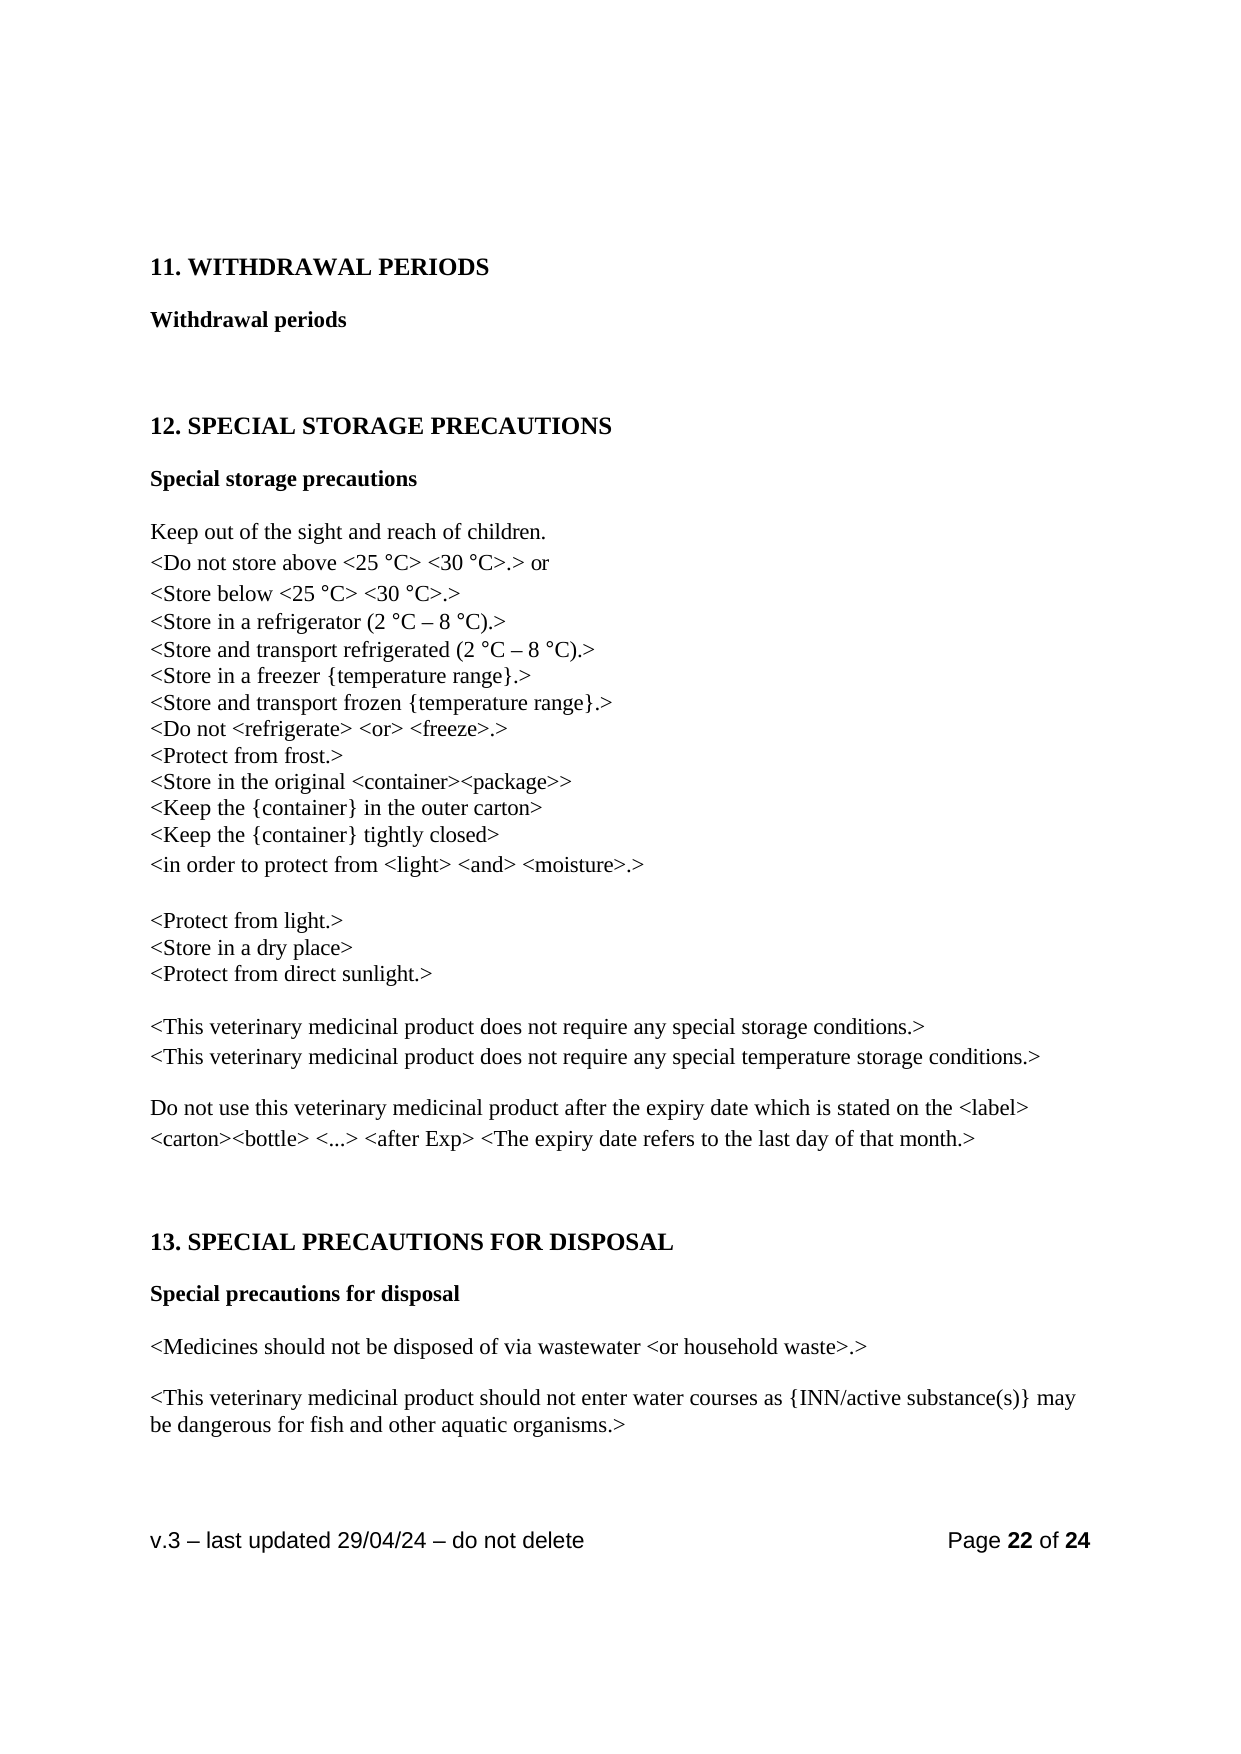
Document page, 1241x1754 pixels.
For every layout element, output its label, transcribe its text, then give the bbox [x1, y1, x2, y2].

text <Protect from light.> [150, 908, 1090, 934]
text <Store in a dry place> [150, 934, 1090, 960]
text <Store and transport frozen {temperature range}.> [150, 689, 1090, 716]
text Withdrawal periods [150, 306, 1090, 332]
text <Keep the {container} tightly closed> [150, 821, 1090, 847]
text <Do not <refrigerate> <or> <freeze>.> [150, 716, 1090, 742]
text <in order to protect from <light> <and> <moisture>.> [150, 851, 1090, 878]
text <Store below <25 °C> <30 °C>.> [150, 579, 1090, 607]
text <Store in a freezer {temperature range}.> [150, 663, 1090, 689]
text Keep out of the sight and reach of children. [150, 518, 1090, 545]
text <Do not store above <25 °C> <30 °C>.> or [150, 548, 1090, 575]
text <Medicines should not be disposed of via wastewater <or household waste>.> [150, 1333, 1090, 1359]
text <Store and transport refrigerated (2 °C – 8 °C).> [150, 635, 1090, 663]
text 12. SPECIAL STORAGE PRECAUTIONS [150, 411, 1090, 439]
text <Protect from frost.> [150, 742, 1090, 768]
text <Keep the {container} in the outer carton> [150, 794, 1090, 821]
text <Store in the original <container><package>> [150, 768, 1090, 794]
text <This veterinary medicinal product should not enter water courses as {INN/active substance(s)} may be dangerous for fish and other aquatic organisms.> [150, 1384, 1090, 1437]
text <Store in a refrigerator (2 °C – 8 °C).> [150, 607, 1090, 635]
text Special precautions for disposal [150, 1281, 1090, 1307]
text <This veterinary medicinal product does not require any special storage conditions.> [150, 1013, 1090, 1039]
text Do not use this veterinary medicinal product after the expiry date which is stated on the <label> <carton><bottle> <...> <after Exp> <The expiry date refers to the last day of that month.> [150, 1094, 1090, 1151]
text 13. SPECIAL PRECAUTIONS FOR DISPOSAL [150, 1227, 1090, 1255]
text 11. WITHDRAWAL PERIODS [150, 252, 1090, 281]
text <Protect from direct sunlight.> [150, 960, 1090, 987]
text Special storage precautions [150, 465, 1090, 491]
text <This veterinary medicinal product does not require any special temperature storage conditions.> [150, 1043, 1090, 1070]
